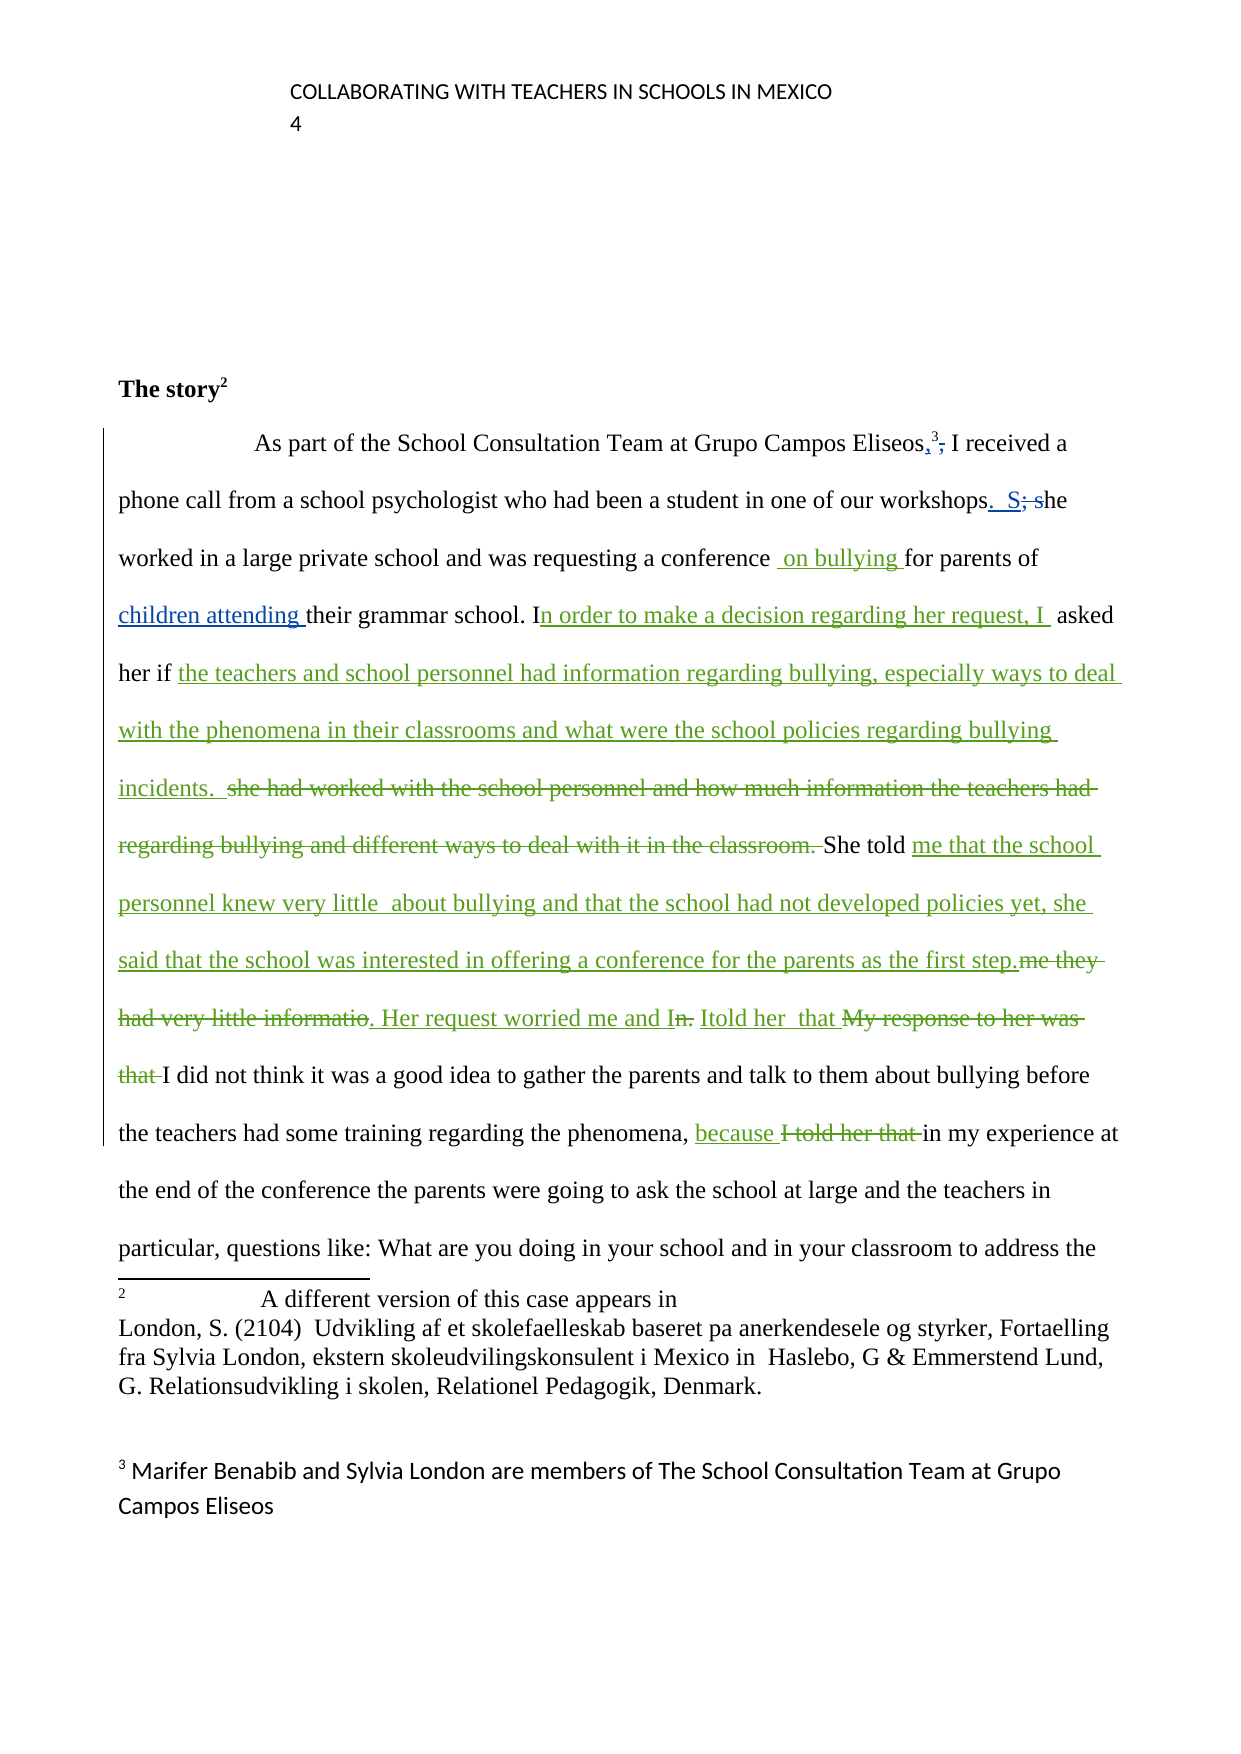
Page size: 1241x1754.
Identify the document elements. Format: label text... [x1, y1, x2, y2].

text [118, 428, 1122, 1261]
text The story [118, 374, 1122, 402]
